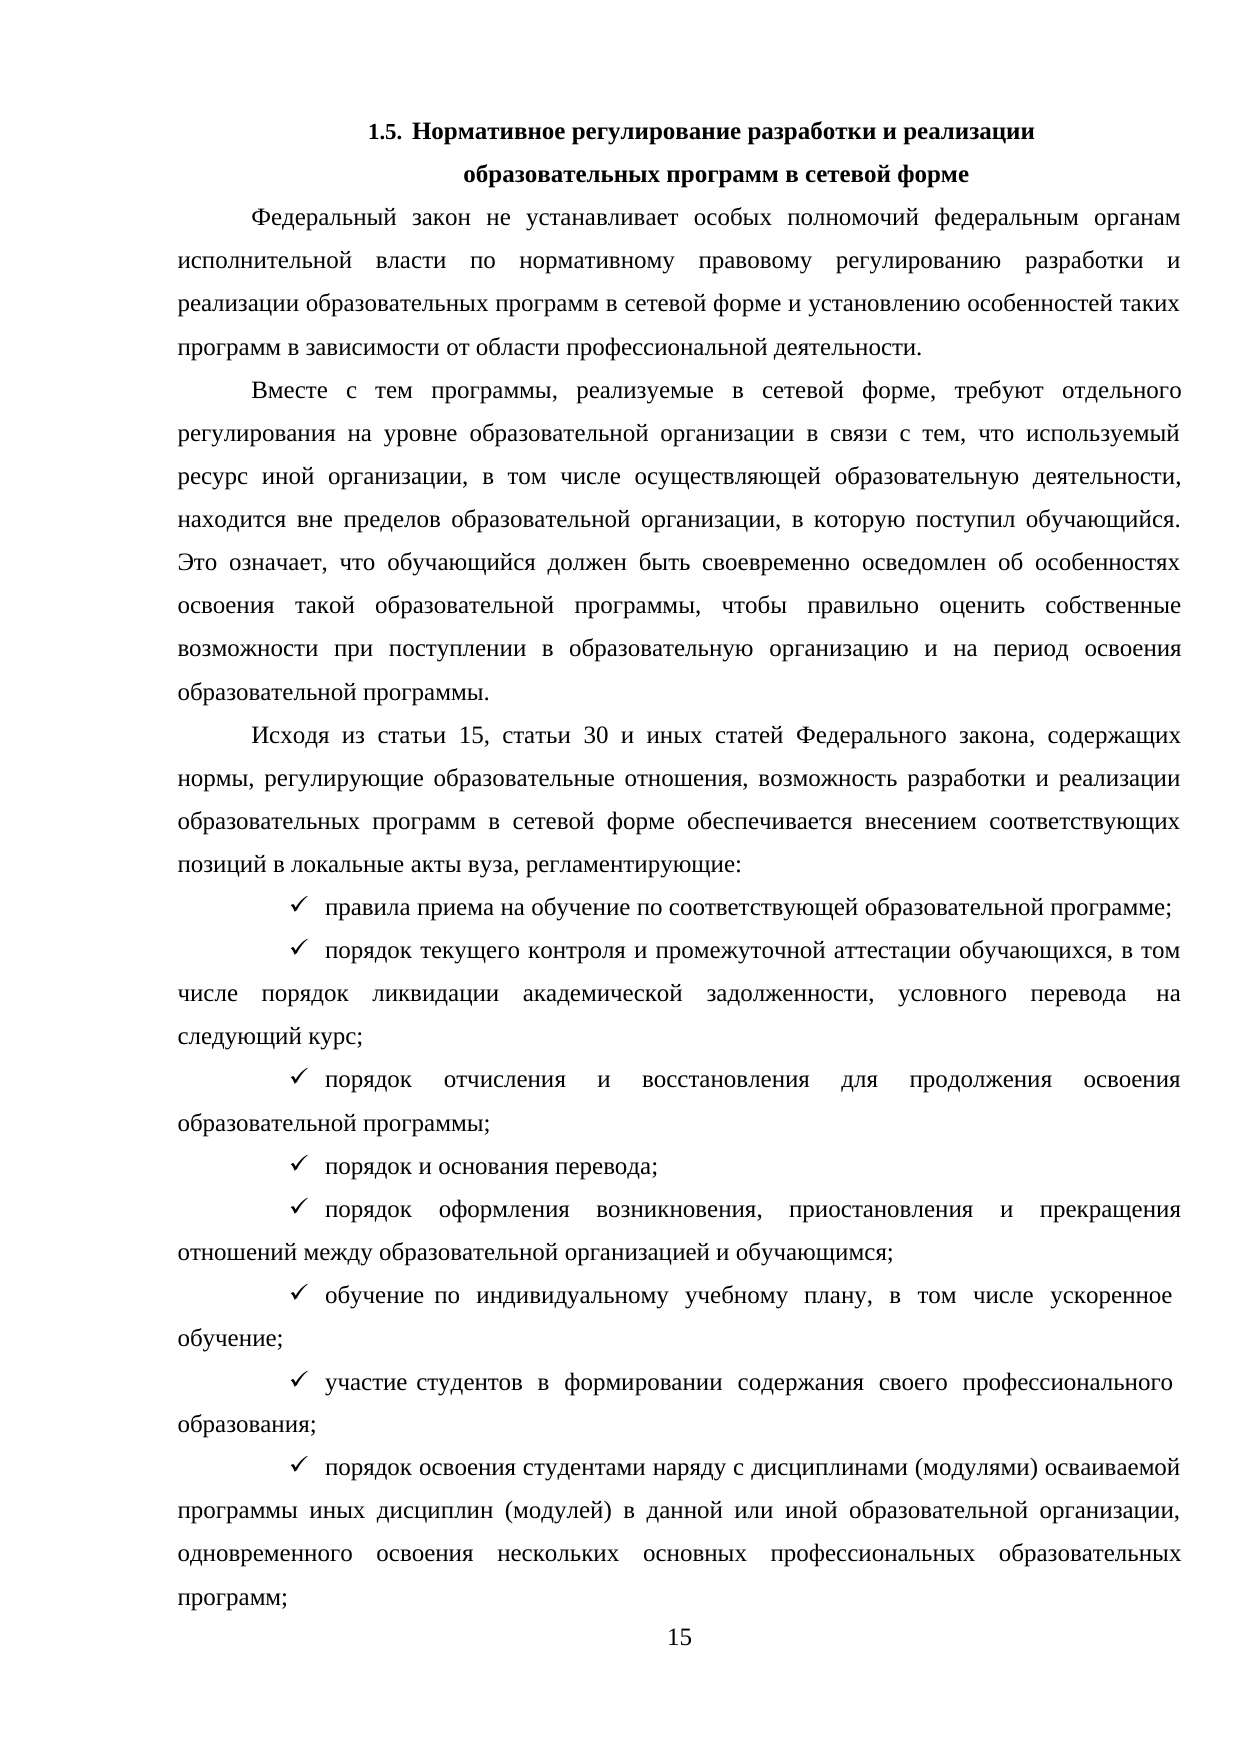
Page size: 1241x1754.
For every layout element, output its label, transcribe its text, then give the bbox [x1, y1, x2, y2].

list порядок текущего контроля и промежуточной аттестации обучающихся, в том числе порядок ликвидации академической задолженности, условного перевода на следующий курс; [177, 935, 1181, 1050]
list порядок и основания перевода; [288, 1151, 1205, 1179]
list порядок освоения студентами наряду с дисциплинами (модулями) осваиваемой программы иных дисциплин (модулей) в данной или иной образовательной организации, одновременного освоения нескольких основных профессиональных образовательных программ; [177, 1452, 1182, 1610]
list участие студентов в формировании содержания своего профессионального [288, 1367, 1205, 1395]
list обучение по индивидуальному учебному плану, в том числе ускоренное [288, 1280, 1205, 1309]
list порядок оформления возникновения, приостановления и прекращения отношений между образовательной организацией и обучающимся; [177, 1194, 1181, 1266]
list правила приема на обучение по соответствующей образовательной программе; [288, 892, 1205, 921]
list порядок отчисления и восстановления для продолжения освоения образовательной программы; [177, 1064, 1181, 1136]
text обучение; [177, 1323, 1205, 1352]
text образования; [177, 1409, 1205, 1438]
text Вместе с тем программы, реализуемые в сетевой форме, требуют отдельного регулирования на уровне образовательной организации в связи с тем, что используемый ресурс иной организации, в том числе осуществляющей образовательную деятельности, находится вне пределов образовательной организации, в которую поступил обучающийся. Это означает, что обучающийся должен быть своевременно осведомлен об особенностях освоения такой образовательной программы, чтобы правильно оценить собственные возможности при поступлении в образовательную организацию и на период освоения образовательной программы. [177, 375, 1181, 705]
subtitle Нормативное регулирование разработки и реализации образовательных программ в сетевой форме [368, 116, 1035, 188]
text Исходя из статьи 15, статьи 30 и иных статей Федерального закона, содержащих нормы, регулирующие образовательные отношения, возможность разработки и реализации образовательных программ в сетевой форме обеспечивается внесением соответствующих позиций в локальные акты вуза, регламентирующие: [177, 720, 1181, 878]
text Федеральный закон не устанавливает особых полномочий федеральным органам исполнительной власти по нормативному правовому регулированию разработки и реализации образовательных программ в сетевой форме и установлению особенностей таких программ в зависимости от области профессиональной деятельности. [177, 202, 1181, 360]
